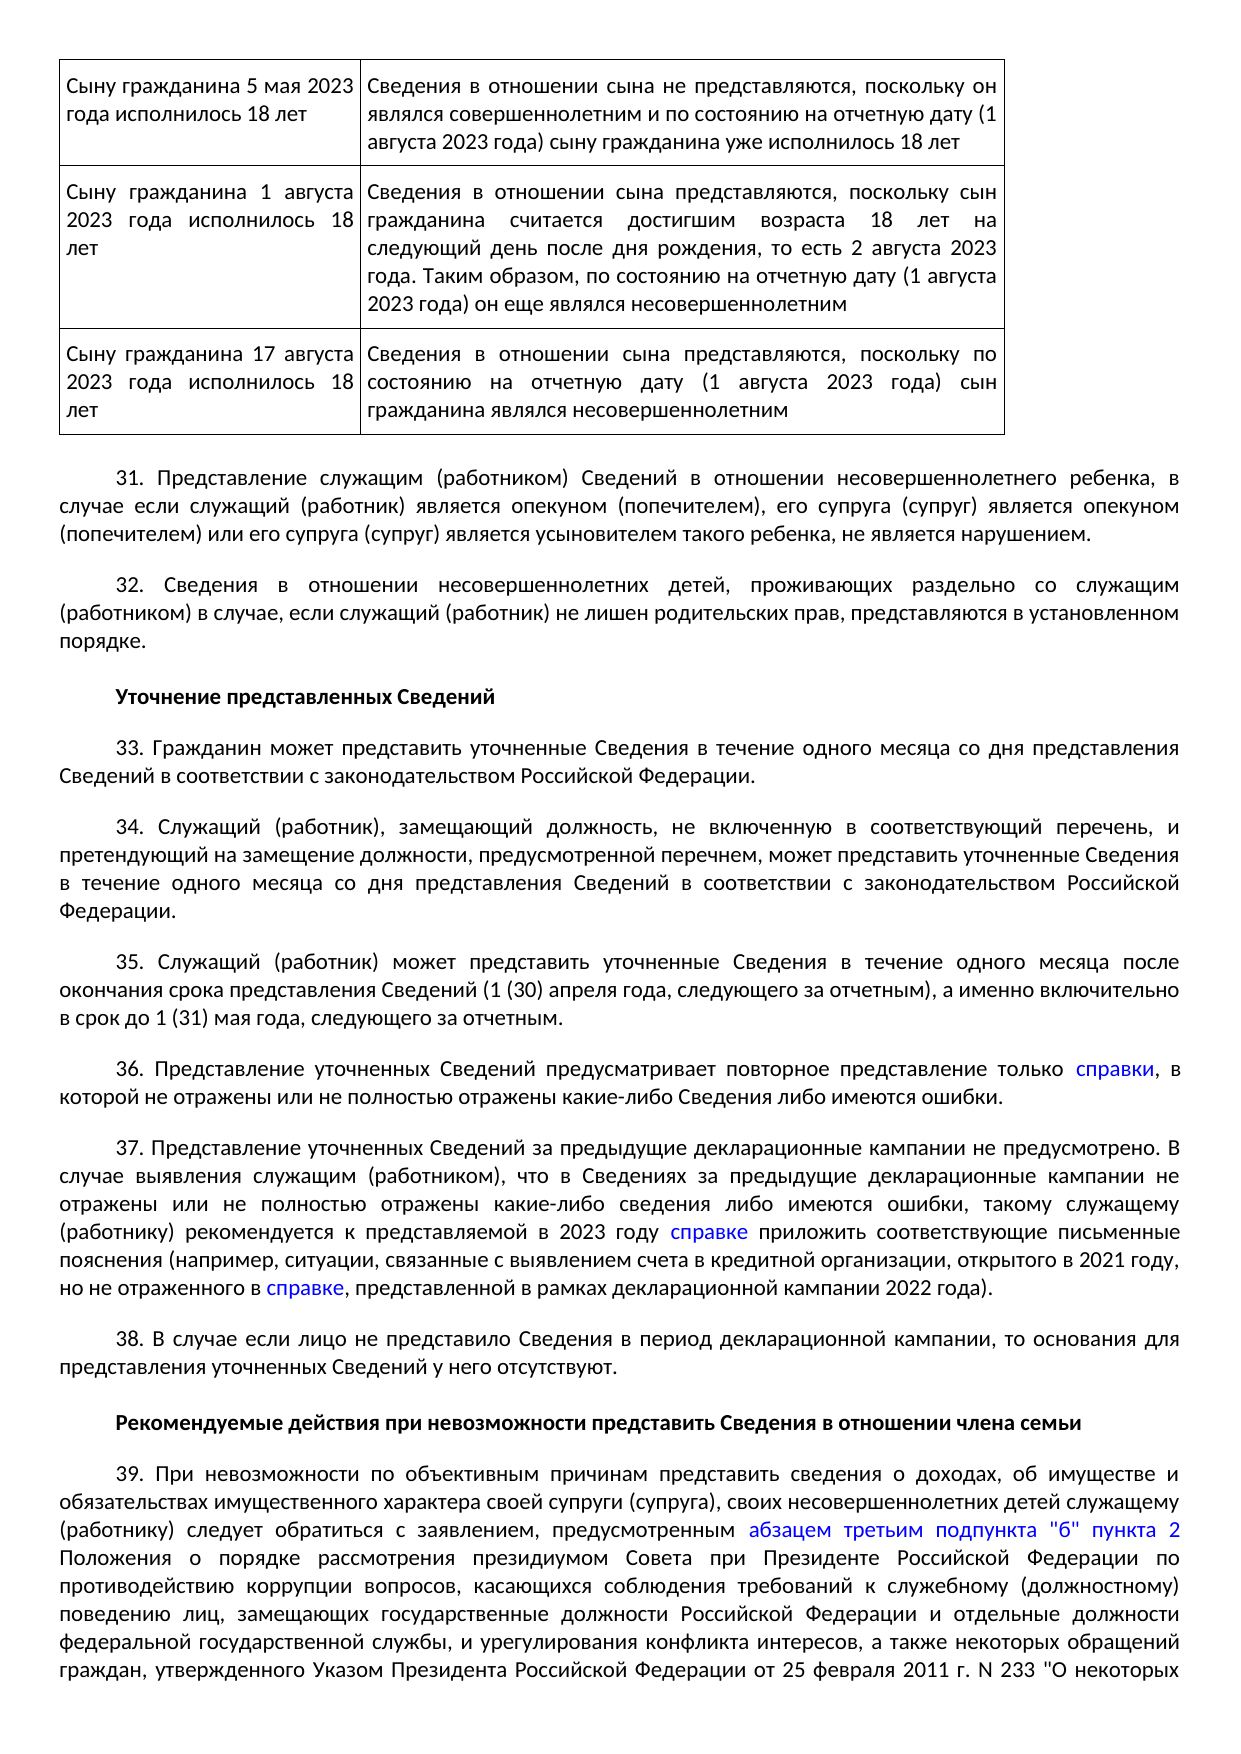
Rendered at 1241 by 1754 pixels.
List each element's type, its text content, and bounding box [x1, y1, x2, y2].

table_cell Сыну гражданина 1 августа 2023 года исполнилось 18 лет [60, 166, 360, 328]
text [59, 1459, 1181, 1683]
table_cell Сыну гражданина 17 августа 2023 года исполнилось 18 лет [60, 329, 360, 434]
text 37. Представление уточненных Сведений за предыдущие декларационные кампании не предусмотрено. В случае выявления служащим (работником), что в Сведениях за предыдущие декларационные кампании не отражены или не полностью отражены какие-либо сведения либо имеются ошибки, такому служащему (работнику) рекомендуется к представляемой в 2023 году справке приложить соответствующие письменные пояснения (например, ситуации, связанные с выявлением счета в кредитной организации, открытого в 2021 году, но не отраженного в справке, представленной в рамках декларационной кампании 2022 года). [59, 1133, 1181, 1301]
text 32. Сведения в отношении несовершеннолетних детей, проживающих раздельно со служащим (работником) в случае, если служащий (работник) не лишен родительских прав, представляются в установленном порядке. [59, 570, 1181, 654]
table_cell Сведения в отношении сына не представляются, поскольку он являлся совершеннолетним и по состоянию на отчетную дату (1 августа 2023 года) сыну гражданина уже исполнилось 18 лет [361, 60, 1004, 165]
text 34. Служащий (работник), замещающий должность, не включенную в соответствующий перечень, и претендующий на замещение должности, предусмотренной перечнем, может представить уточненные Сведения в течение одного месяца со дня представления Сведений в соответствии с законодательством Российской Федерации. [59, 812, 1181, 924]
title Рекомендуемые действия при невозможности представить Сведения в отношении члена семьи [59, 1408, 1181, 1436]
title Уточнение представленных Сведений [59, 682, 1181, 710]
table_cell Сыну гражданина 5 мая 2023 года исполнилось 18 лет [60, 60, 360, 165]
text 31. Представление служащим (работником) Сведений в отношении несовершеннолетнего ребенка, в случае если служащий (работник) является опекуном (попечителем), его супруга (супруг) является опекуном (попечителем) или его супруга (супруг) является усыновителем такого ребенка, не является нарушением. [59, 463, 1181, 547]
table_cell Сведения в отношении сына представляются, поскольку по состоянию на отчетную дату (1 августа 2023 года) сын гражданина являлся несовершеннолетним [361, 329, 1004, 434]
text 33. Гражданин может представить уточненные Сведения в течение одного месяца со дня представления Сведений в соответствии с законодательством Российской Федерации. [59, 733, 1181, 789]
text 35. Служащий (работник) может представить уточненные Сведения в течение одного месяца после окончания срока представления Сведений (1 (30) апреля года, следующего за отчетным), а именно включительно в срок до 1 (31) мая года, следующего за отчетным. [59, 947, 1181, 1031]
text 38. В случае если лицо не представило Сведения в период декларационной кампании, то основания для представления уточненных Сведений у него отсутствуют. [59, 1324, 1181, 1380]
text 36. Представление уточненных Сведений предусматривает повторное представление только справки, в которой не отражены или не полностью отражены какие-либо Сведения либо имеются ошибки. [59, 1054, 1181, 1110]
table_cell Сведения в отношении сына представляются, поскольку сын гражданина считается достигшим возраста 18 лет на следующий день после дня рождения, то есть 2 августа 2023 года. Таким образом, по состоянию на отчетную дату (1 августа 2023 года) он еще являлся несовершеннолетним [361, 166, 1004, 328]
